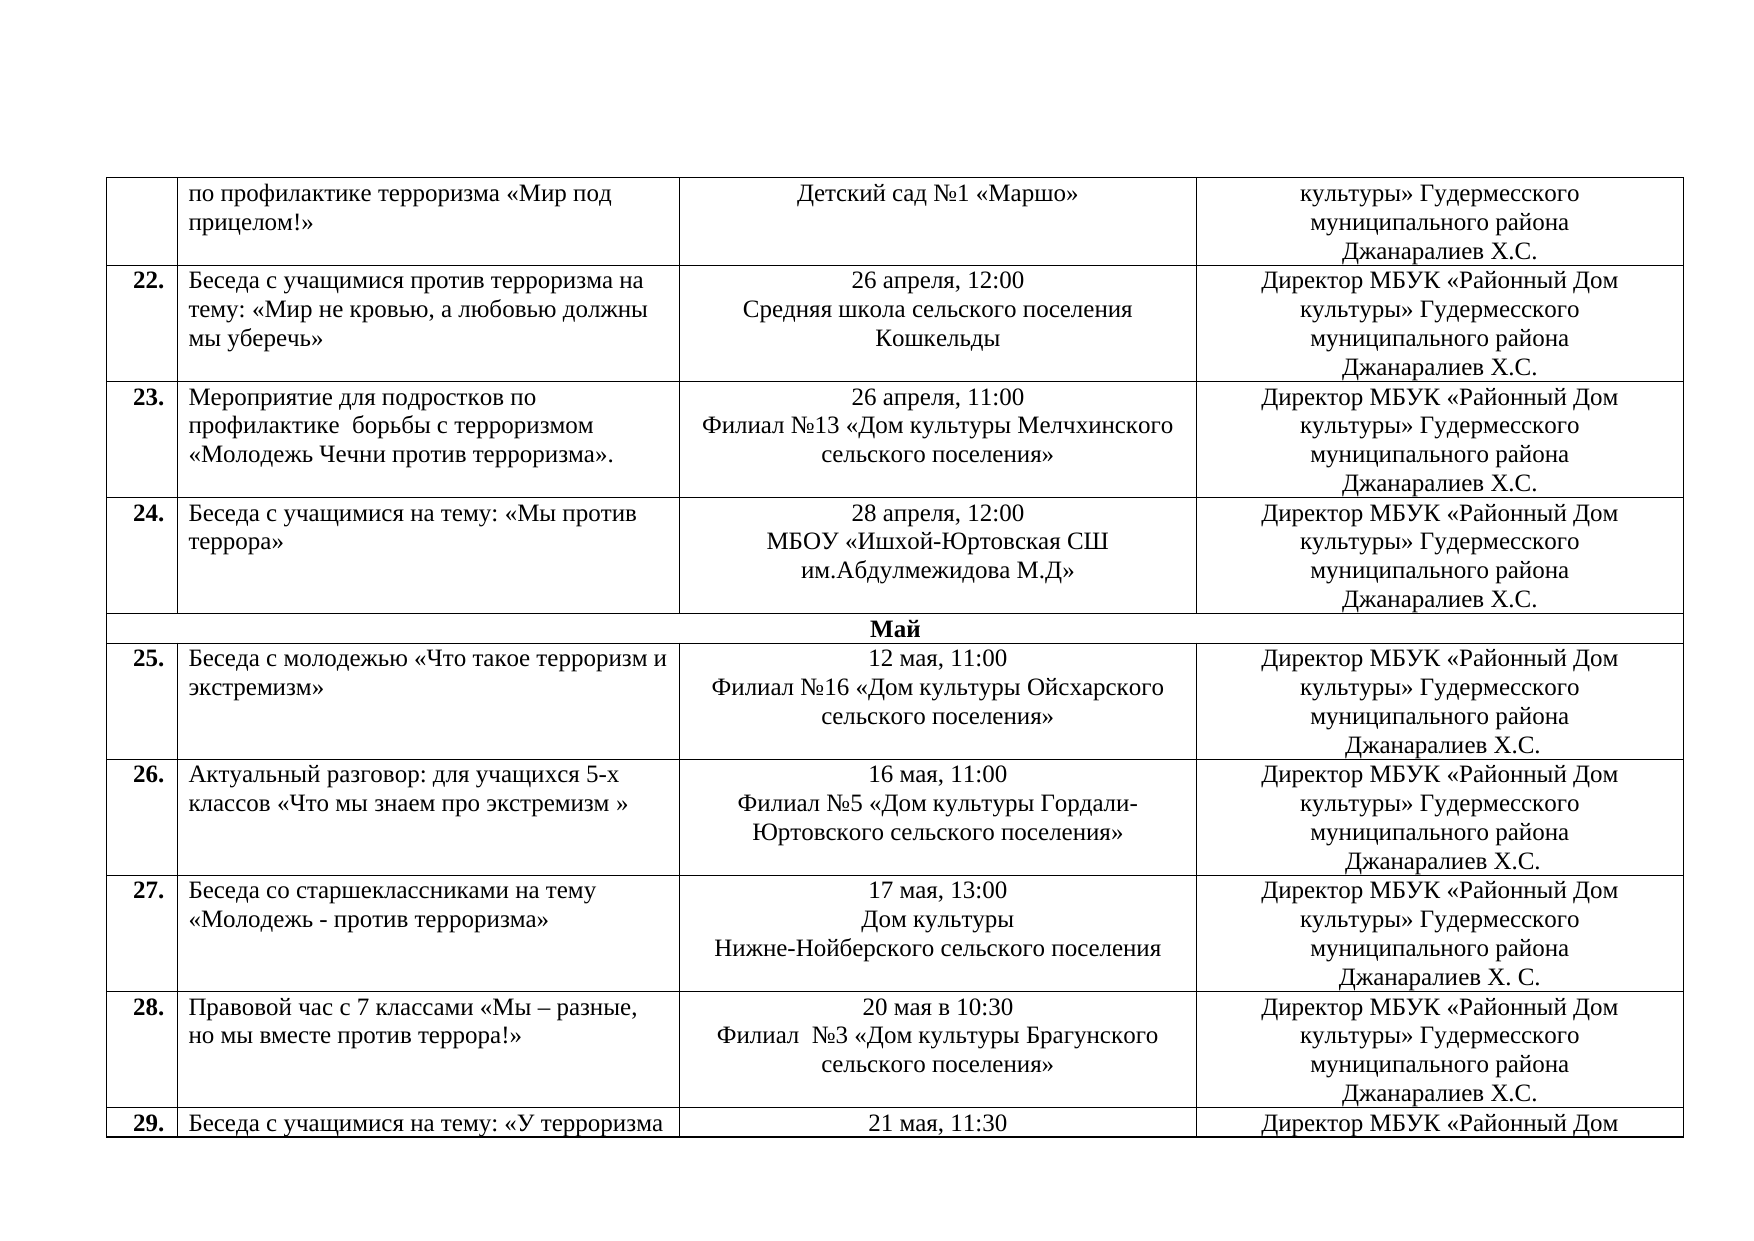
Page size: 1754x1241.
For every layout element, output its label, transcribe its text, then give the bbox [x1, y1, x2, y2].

table_cell Директор МБУК «Районный Дом культуры» Гудермесского муниципального района Джанаралиев Х. С. [1197, 876, 1683, 991]
table_cell 26 апреля, 12:00 Средняя школа сельского поселения Кошкельды [680, 266, 1196, 381]
table_cell 12 мая, 11:00 Филиал №16 «Дом культуры Ойсхарского сельского поселения» [680, 644, 1196, 758]
table_cell Беседа с учащимися на тему: «Мы против террора» [178, 498, 679, 613]
table_cell Беседа с молодежью «Что такое терроризм и экстремизм» [178, 644, 679, 758]
table_cell 26 апреля, 11:00 Филиал №13 «Дом культуры Мелчхинского сельского поселения» [680, 382, 1196, 497]
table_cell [1197, 178, 1683, 264]
table_cell Мероприятие для подростков по профилактике борьбы с терроризмом «Молодежь Чечни против терроризма». [178, 382, 679, 497]
table_cell Актуальный разговор: для учащихся 5-х классов «Что мы знаем про экстремизм » [178, 760, 679, 874]
table_cell Беседа со старшеклассниками на тему «Молодежь - против терроризма» [178, 876, 679, 991]
table_cell 20 мая в 10:30 Филиал №3 «Дом культуры Брагунского сельского поселения» [680, 992, 1196, 1107]
table_cell Директор МБУК «Районный Дом культуры» Гудермесского муниципального района Джанаралиев Х.С. [1197, 498, 1683, 613]
table_cell Правовой час с 7 классами «Мы – разные, но мы вместе против террора!» [178, 992, 679, 1107]
table_cell Май [107, 614, 1683, 642]
table_cell 17 мая, 13:00 Дом культуры Нижне-Нойберского сельского поселения [680, 876, 1196, 991]
table_cell [107, 876, 177, 991]
table_cell [107, 382, 177, 497]
table_cell 16 мая, 11:00 Филиал №5 «Дом культуры Гордали-Юртовского сельского поселения» [680, 760, 1196, 874]
table_cell [107, 498, 177, 613]
table_cell [107, 992, 177, 1107]
table_cell Директор МБУК «Районный Дом культуры» Гудермесского муниципального района Джанаралиев Х.С. [1197, 382, 1683, 497]
table_cell [107, 1108, 177, 1136]
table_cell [680, 178, 1196, 264]
table_cell [107, 644, 177, 758]
table_cell Директор МБУК «Районный Дом культуры» Гудермесского муниципального района Джанаралиев Х.С. [1197, 644, 1683, 758]
table_cell [107, 266, 177, 381]
table_cell Беседа с учащимися против терроризма на тему: «Мир не кровью, а любовью должны мы уберечь» [178, 266, 679, 381]
table_cell Директор МБУК «Районный Дом культуры» Гудермесского муниципального района Джанаралиев Х.С. [1197, 266, 1683, 381]
table_cell Директор МБУК «Районный Дом культуры» Гудермесского муниципального района Джанаралиев Х.С. [1197, 992, 1683, 1107]
table_cell Директор МБУК «Районный Дом культуры» Гудермесского муниципального района Джанаралиев Х.С. [1197, 760, 1683, 874]
table_cell [107, 178, 177, 264]
table_cell [107, 760, 177, 874]
table_cell 28 апреля, 12:00 МБОУ «Ишхой-Юртовская СШ им.Абдулмежидова М.Д» [680, 498, 1196, 613]
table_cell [1197, 1108, 1683, 1136]
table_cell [680, 1108, 1196, 1136]
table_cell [178, 178, 679, 264]
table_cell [178, 1108, 679, 1136]
